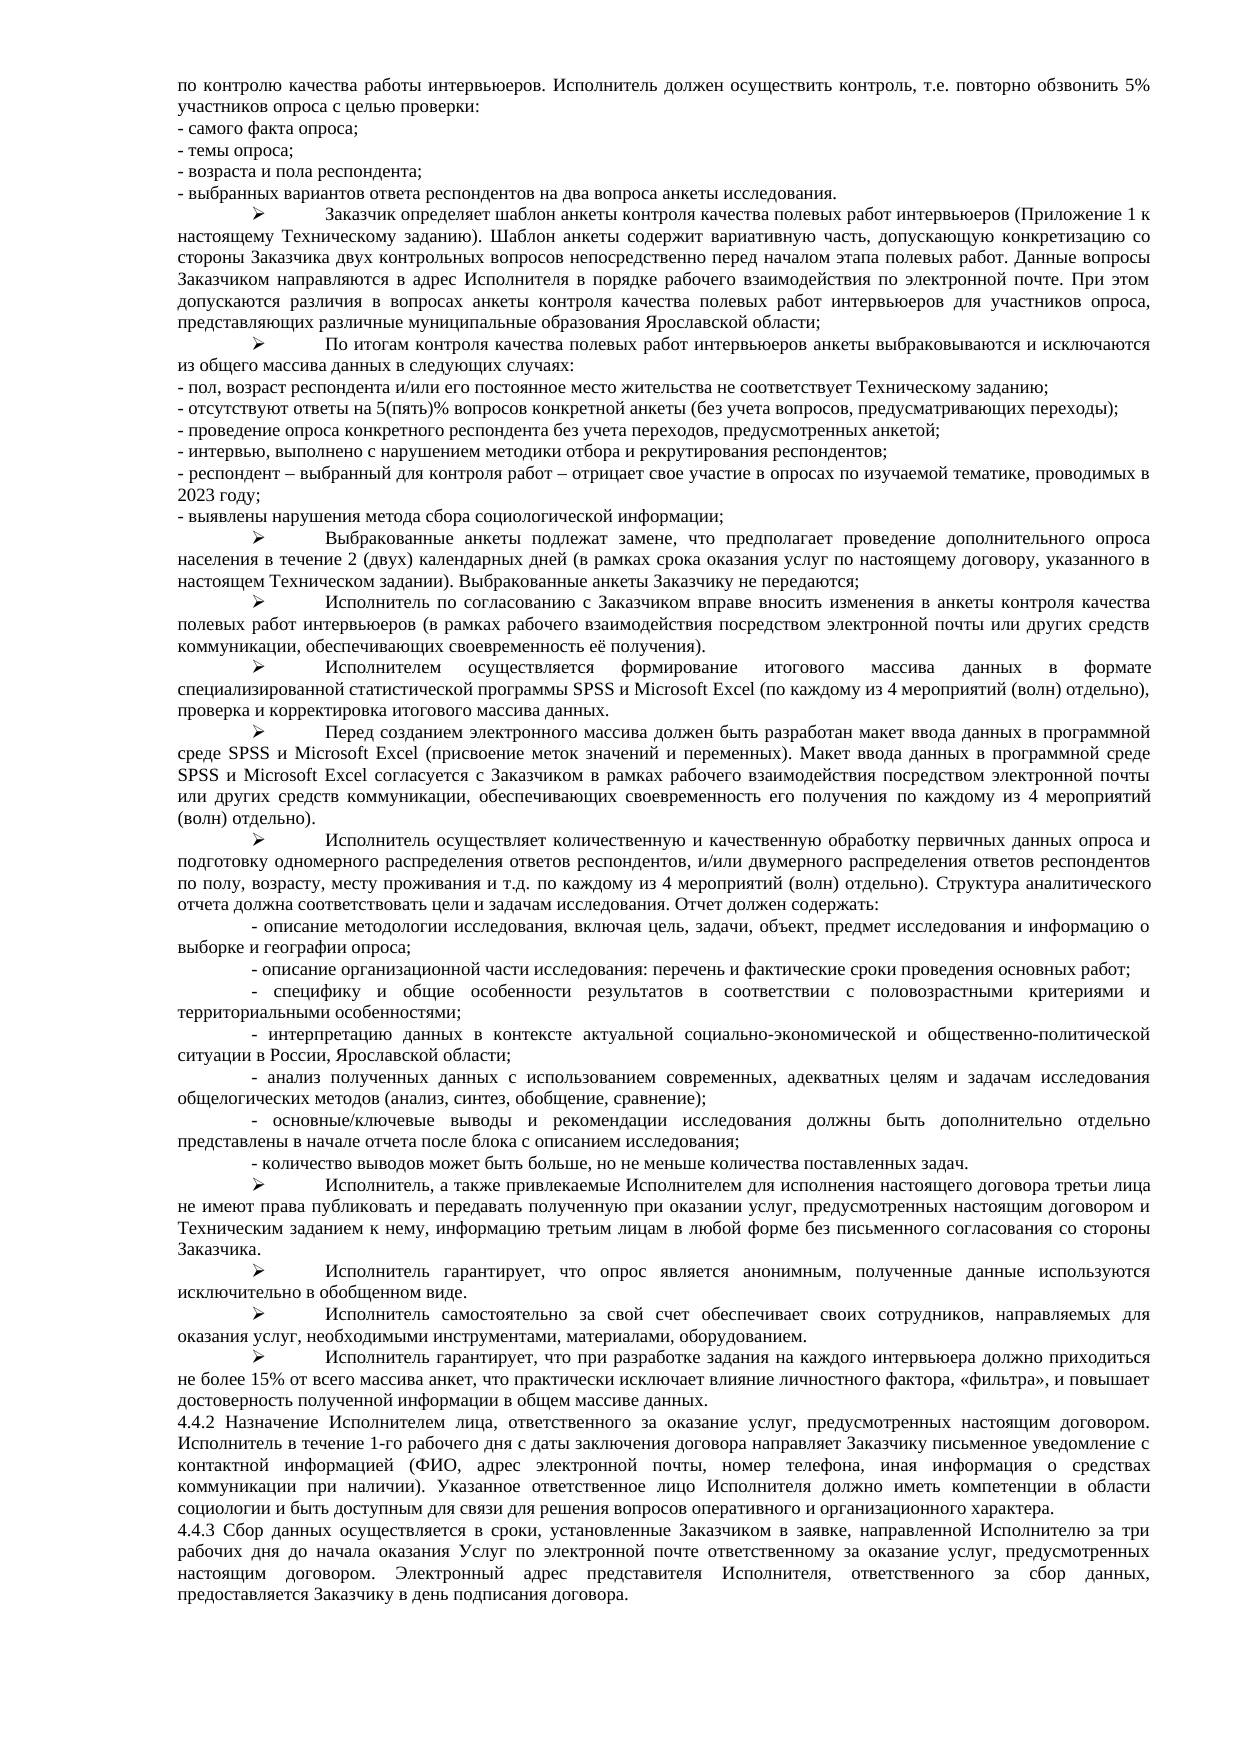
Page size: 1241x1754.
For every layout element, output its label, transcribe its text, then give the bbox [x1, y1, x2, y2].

list Выбракованные анкеты подлежат замене, что предполагает проведение дополнительного опроса населения в течение 2 (двух) календарных дней (в рамках срока оказания услуг по настоящему договору, указанного в настоящем Техническом задании). Выбракованные анкеты Заказчику не передаются; [177, 527, 1152, 591]
text - основные/ключевые выводы и рекомендации исследования должны быть дополнительно отдельно представлены в начале отчета после блока с описанием исследования; [177, 1109, 1152, 1152]
text - респондент – выбранный для контроля работ – отрицает свое участие в опросах по изучаемой тематике, проводимых в 2023 году; [177, 462, 1152, 505]
text - темы опроса; [177, 138, 1152, 160]
list Исполнитель осуществляет количественную и качественную обработку первичных данных опроса и подготовку одномерного распределения ответов респондентов, и/или двумерного распределения ответов респондентов по полу, возрасту, месту проживания и т.д. по каждому из 4 мероприятий (волн) отдельно). Структура аналитического отчета должна соответствовать цели и задачам исследования. Отчет должен содержать: [177, 828, 1152, 915]
list Исполнитель, а также привлекаемые Исполнителем для исполнения настоящего договора третьи лица не имеют права публиковать и передавать полученную при оказании услуг, предусмотренных настоящим договором и Техническим заданием к нему, информацию третьим лицам в любой форме без письменного согласования со стороны Заказчика. [177, 1173, 1152, 1260]
text 4.4.2 Назначение Исполнителем лица, ответственного за оказание услуг, предусмотренных настоящим договором. Исполнитель в течение 1-го рабочего дня с даты заключения договора направляет Заказчику письменное уведомление с контактной информацией (ФИО, адрес электронной почты, номер телефона, иная информация о средствах коммуникации при наличии). Указанное ответственное лицо Исполнителя должно иметь компетенции в области социологии и быть доступным для связи для решения вопросов оперативного и организационного характера. [177, 1411, 1152, 1518]
list Заказчик определяет шаблон анкеты контроля качества полевых работ интервьюеров (Приложение 1 к настоящему Техническому заданию). Шаблон анкеты содержит вариативную часть, допускающую конкретизацию со стороны Заказчика двух контрольных вопросов непосредственно перед началом этапа полевых работ. Данные вопросы Заказчиком направляются в адрес Исполнителя в порядке рабочего взаимодействия по электронной почте. При этом допускаются различия в вопросах анкеты контроля качества полевых работ интервьюеров для участников опроса, представляющих различные муниципальные образования Ярославской области; [177, 203, 1152, 333]
text - выявлены нарушения метода сбора социологической информации; [177, 505, 1152, 527]
text - анализ полученных данных с использованием современных, адекватных целям и задачам исследования общелогических методов (анализ, синтез, обобщение, сравнение); [177, 1066, 1152, 1109]
list Исполнитель по согласованию с Заказчиком вправе вносить изменения в анкеты контроля качества полевых работ интервьюеров (в рамках рабочего взаимодействия посредством электронной почты или других средств коммуникации, обеспечивающих своевременность её получения). [177, 591, 1152, 656]
text - самого факта опроса; [177, 117, 1152, 138]
text - пол, возраст респондента и/или его постоянное место жительства не соответствует Техническому заданию; [177, 376, 1152, 397]
list Исполнитель самостоятельно за свой счет обеспечивает своих сотрудников, направляемых для оказания услуг, необходимыми инструментами, материалами, оборудованием. [177, 1303, 1152, 1346]
text - возраста и пола респондента; [177, 160, 1152, 182]
list Исполнитель гарантирует, что при разработке задания на каждого интервьюера должно приходиться не более 15% от всего массива анкет, что практически исключает влияние личностного фактора, «фильтра», и повышает достоверность полученной информации в общем массиве данных. [177, 1346, 1152, 1411]
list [177, 74, 1152, 117]
text - интервью, выполнено с нарушением методики отбора и рекрутирования респондентов; [177, 440, 1152, 462]
text - интерпретацию данных в контексте актуальной социально-экономической и общественно-политической ситуации в России, Ярославской области; [177, 1023, 1152, 1066]
list Исполнителем осуществляется формирование итогового массива данных в формате специализированной статистической программы SPSS и Microsoft Excel (по каждому из 4 мероприятий (волн) отдельно), проверка и корректировка итогового массива данных. [177, 656, 1152, 721]
text - описание организационной части исследования: перечень и фактические сроки проведения основных работ; [177, 958, 1152, 979]
text - количество выводов может быть больше, но не меньше количества поставленных задач. [177, 1152, 1152, 1173]
text 4.4.3 Сбор данных осуществляется в сроки, установленные Заказчиком в заявке, направленной Исполнителю за три рабочих дня до начала оказания Услуг по электронной почте ответственному за оказание услуг, предусмотренных настоящим договором. Электронный адрес представителя Исполнителя, ответственного за сбор данных, предоставляется Заказчику в день подписания договора. [177, 1518, 1152, 1605]
list Исполнитель гарантирует, что опрос является анонимным, полученные данные используются исключительно в обобщенном виде. [177, 1260, 1152, 1303]
text - описание методологии исследования, включая цель, задачи, объект, предмет исследования и информацию о выборке и географии опроса; [177, 915, 1152, 958]
text - отсутствуют ответы на 5(пять)% вопросов конкретной анкеты (без учета вопросов, предусматривающих переходы); [177, 397, 1152, 419]
text - проведение опроса конкретного респондента без учета переходов, предусмотренных анкетой; [177, 419, 1152, 440]
text - выбранных вариантов ответа респондентов на два вопроса анкеты исследования. [177, 182, 1152, 203]
text - специфику и общие особенности результатов в соответствии с половозрастными критериями и территориальными особенностями; [177, 979, 1152, 1023]
list По итогам контроля качества полевых работ интервьюеров анкеты выбраковываются и исключаются из общего массива данных в следующих случаях: [177, 333, 1152, 376]
list Перед созданием электронного массива должен быть разработан макет ввода данных в программной среде SPSS и Microsoft Excel (присвоение меток значений и переменных). Макет ввода данных в программной среде SPSS и Microsoft Excel согласуется с Заказчиком в рамках рабочего взаимодействия посредством электронной почты или других средств коммуникации, обеспечивающих своевременность его получения по каждому из 4 мероприятий (волн) отдельно). [177, 721, 1152, 828]
